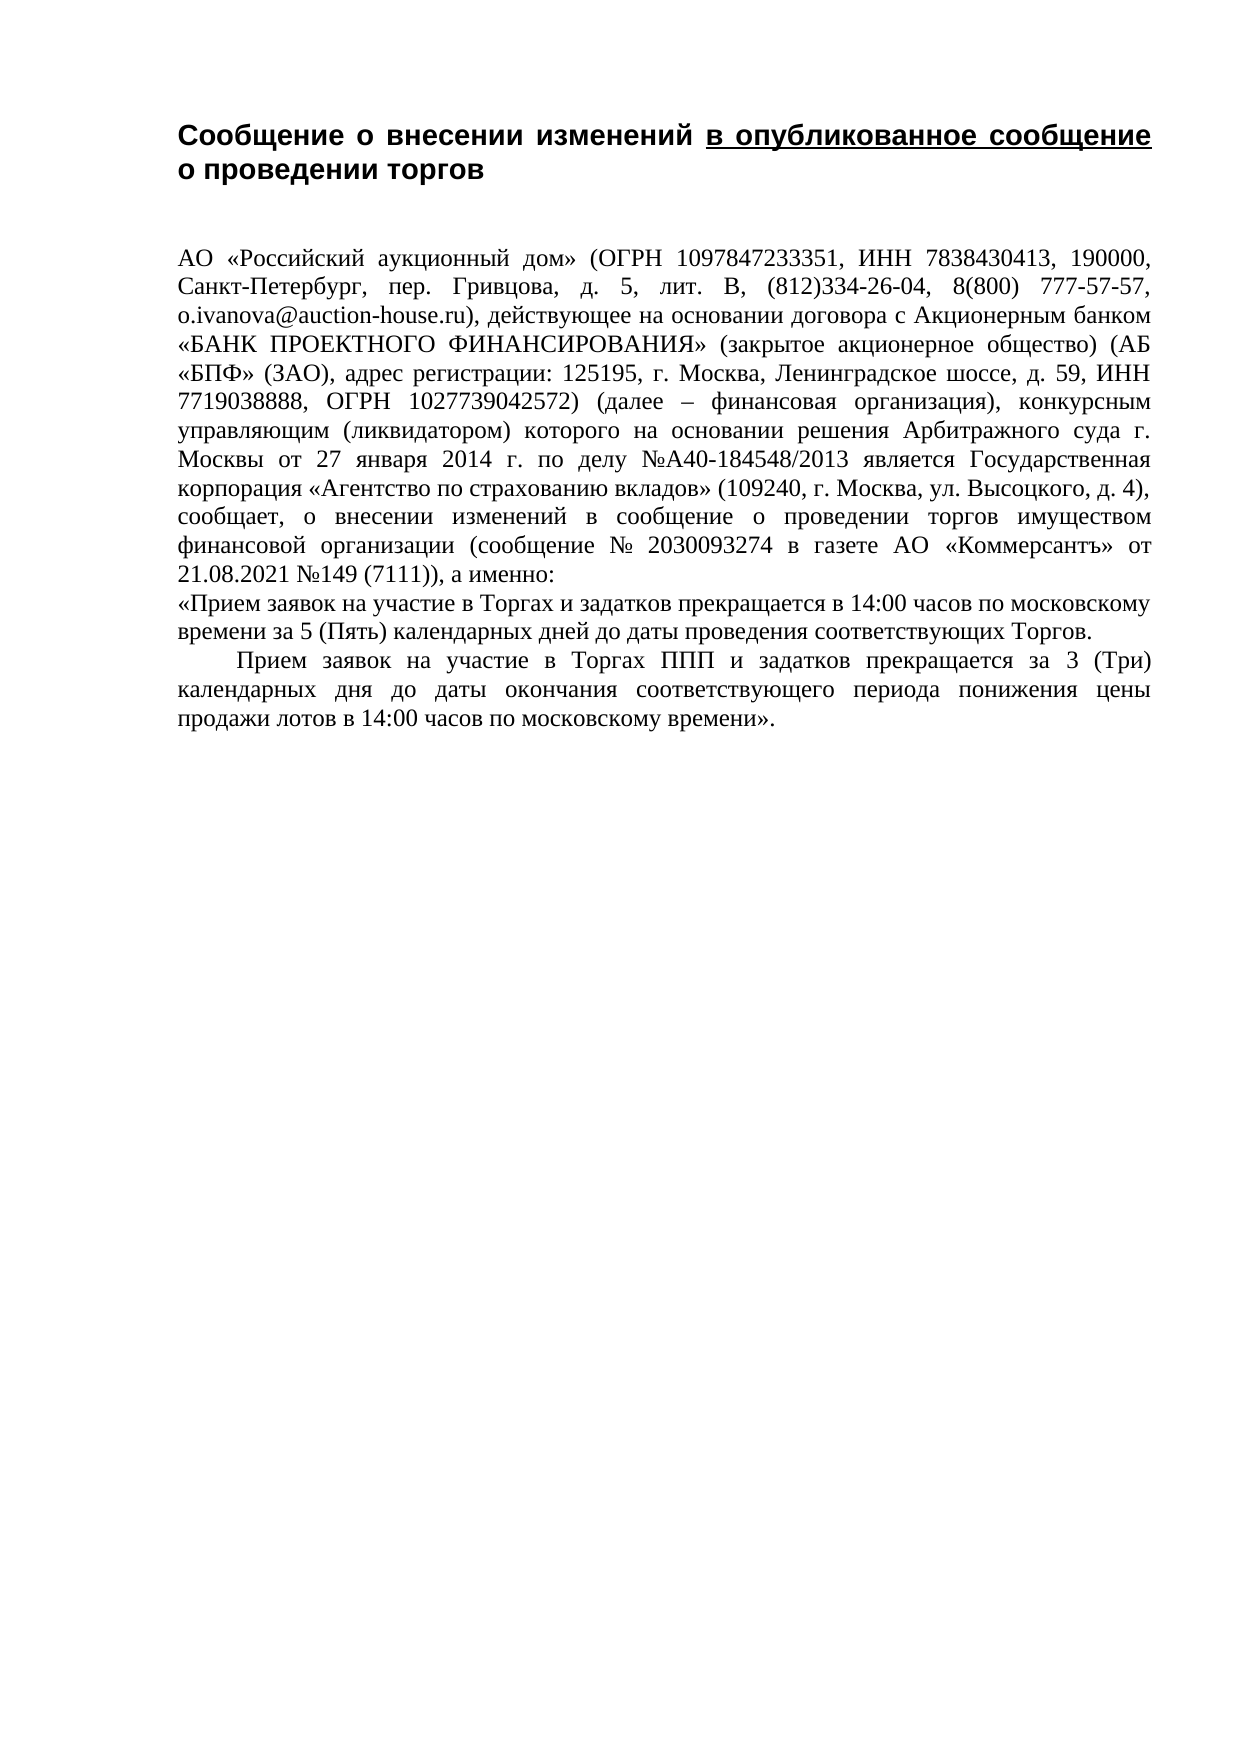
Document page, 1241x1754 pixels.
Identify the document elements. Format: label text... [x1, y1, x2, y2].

text Сообщение о внесении изменений в опубликованное сообщение о проведении торгов [177, 118, 1152, 185]
text сообщает, о внесении изменений в сообщение о проведении торгов имуществом финансовой организации (сообщение № 2030093274 в газете АО «Коммерсантъ» от 21.08.2021 №149 (7111)), а именно: [177, 501, 1152, 588]
text «Прием заявок на участие в Торгах и задатков прекращается в 14:00 часов по московскому времени за 5 (Пять) календарных дней до даты проведения соответствующих Торгов. [177, 588, 1152, 645]
text Прием заявок на участие в Торгах ППП и задатков прекращается за 3 (Три) календарных дня до даты окончания соответствующего периода понижения цены продажи лотов в 14:00 часов по московскому времени». [177, 645, 1152, 731]
text АО «Российский аукционный дом» (ОГРН 1097847233351, ИНН 7838430413, 190000, Санкт-Петербург, пер. Гривцова, д. 5, лит. В, (812)334-26-04, 8(800) 777-57-57, o.ivanova@auction-house.ru), действующее на основании договора с Акционерным банком «БАНК ПРОЕКТНОГО ФИНАНСИРОВАНИЯ» (закрытое акционерное общество) (АБ «БПФ» (ЗАО), адрес регистрации: 125195, г. Москва, Ленинградское шоссе, д. 59, ИНН 7719038888, ОГРН 1027739042572) (далее – финансовая организация), конкурсным управляющим (ликвидатором) которого на основании решения Арбитражного суда г. Москвы от 27 января 2014 г. по делу №А40-184548/2013 является Государственная корпорация «Агентство по страхованию вкладов» (109240, г. Москва, ул. Высоцкого, д. 4), [177, 243, 1152, 501]
